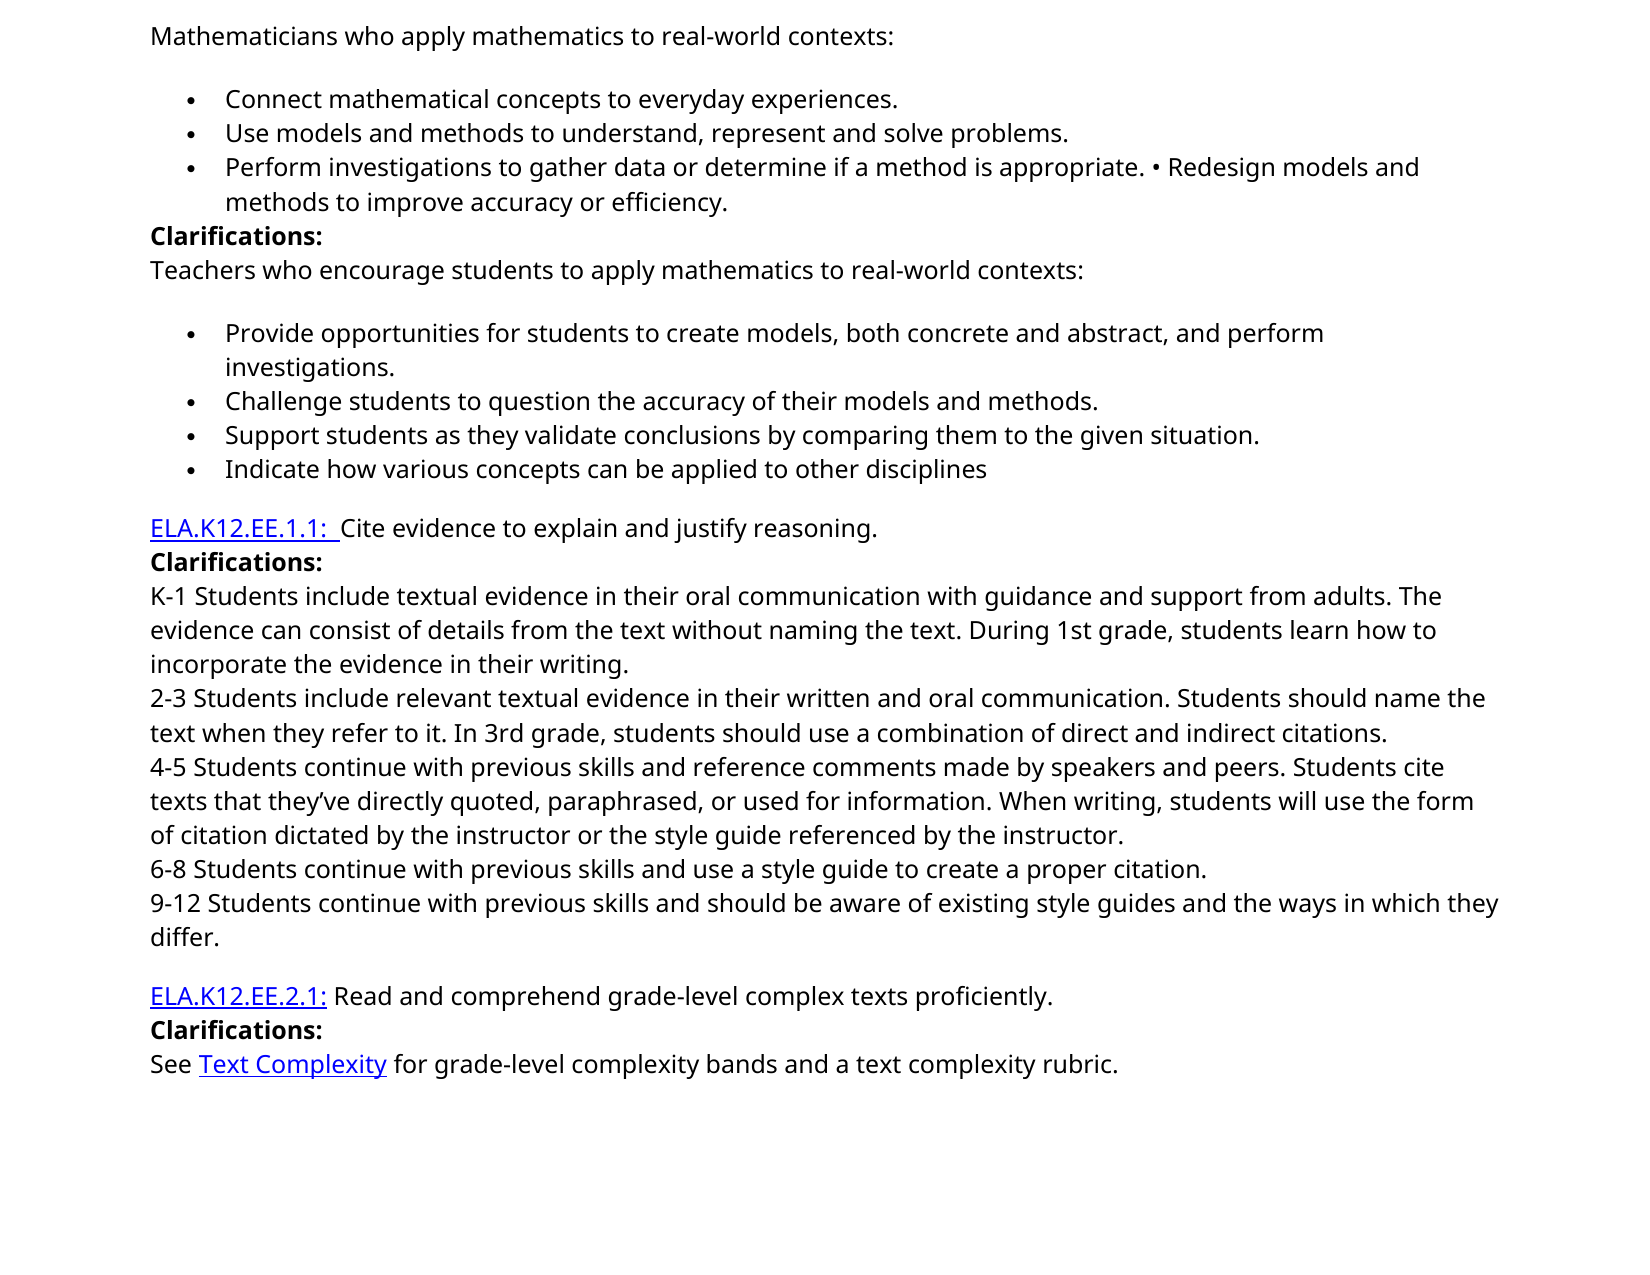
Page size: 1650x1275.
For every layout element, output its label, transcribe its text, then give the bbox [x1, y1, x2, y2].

text Mathematicians who apply mathematics to real-world contexts: [150, 19, 1500, 53]
text ELA.K12.EE.1.1: Cite evidence to explain and justify reasoning. [150, 511, 1500, 545]
text 9-12 Students continue with previous skills and should be aware of existing style guides and the ways in which they differ. [150, 886, 1500, 954]
list Use models and methods to understand, represent and solve problems. [187, 116, 1500, 150]
text ELA.K12.EE.2.1: Read and comprehend grade-level complex texts proficiently. [150, 979, 1500, 1013]
list Challenge students to question the accuracy of their models and methods. [187, 384, 1500, 418]
text Clarifications: K-1 Students include textual evidence in their oral communication with guidance and support from adults. The evidence can consist of details from the text without naming the text. During 1st grade, students learn how to incorporate the evidence in their writing. [150, 545, 1500, 681]
text 2-3 Students include relevant textual evidence in their written and oral communication. Students should name the text when they refer to it. In 3rd grade, students should use a combination of direct and indirect citations. [150, 681, 1500, 749]
list Connect mathematical concepts to everyday experiences. [187, 82, 1500, 116]
text 4-5 Students continue with previous skills and reference comments made by speakers and peers. Students cite texts that they’ve directly quoted, paraphrased, or used for information. When writing, students will use the form of citation dictated by the instructor or the style guide referenced by the instructor. [150, 749, 1500, 851]
text 6-8 Students continue with previous skills and use a style guide to create a proper citation. [150, 851, 1500, 886]
list Indicate how various concepts can be applied to other disciplines [187, 452, 1500, 486]
list Perform investigations to gather data or determine if a method is appropriate. • Redesign models and methods to improve accuracy or efficiency. [187, 150, 1500, 218]
text Clarifications: Teachers who encourage students to apply mathematics to real-world contexts: [150, 218, 1500, 286]
text Clarifications: See Text Complexity for grade-level complexity bands and a text complexity rubric. [150, 1013, 1500, 1081]
list Provide opportunities for students to create models, both concrete and abstract, and perform investigations. [187, 316, 1500, 384]
list Support students as they validate conclusions by comparing them to the given situation. [187, 418, 1500, 452]
